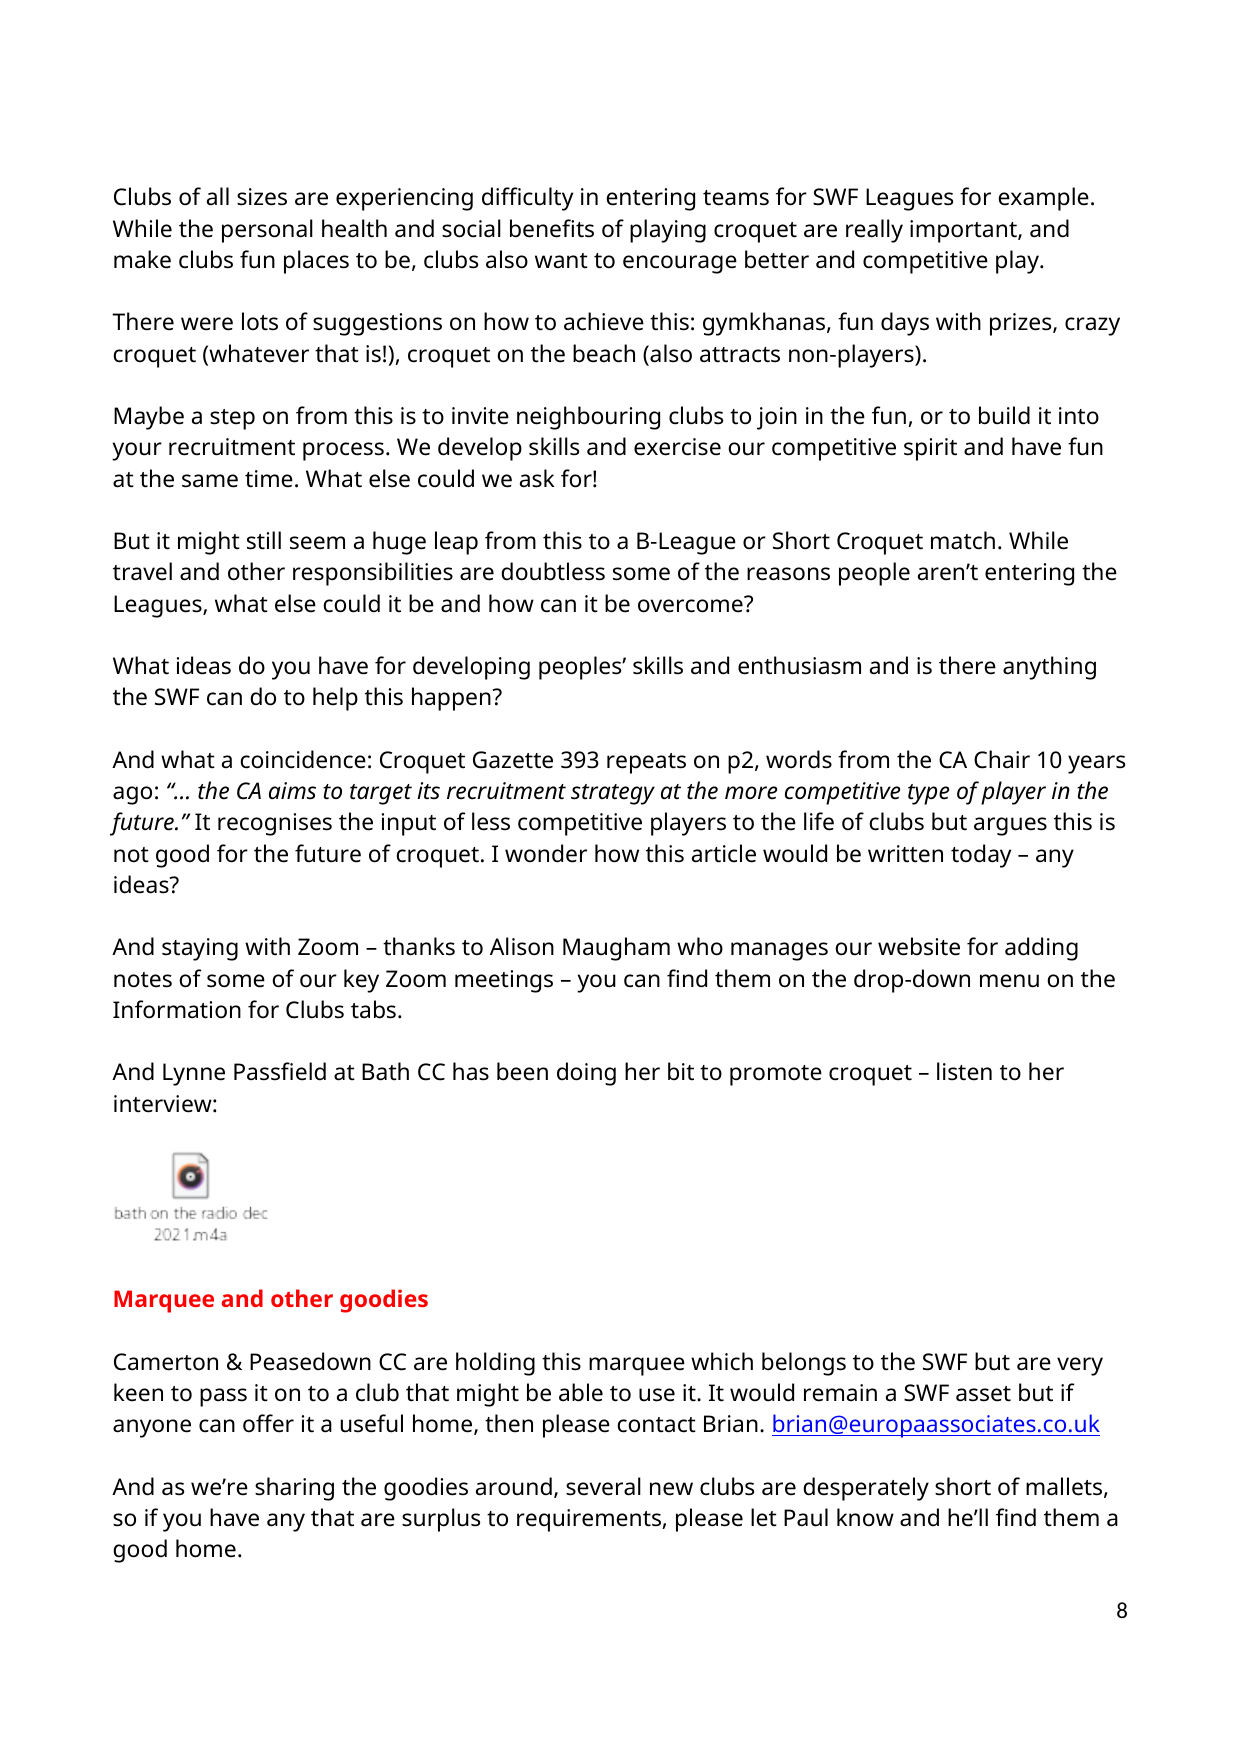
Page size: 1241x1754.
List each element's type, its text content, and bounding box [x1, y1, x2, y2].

text Marquee and other goodies [112, 1283, 1128, 1314]
text There were lots of suggestions on how to achieve this: gymkhanas, fun days with prizes, crazy croquet (whatever that is!), croquet on the beach (also attracts non-players). [112, 306, 1128, 369]
text Maybe a step on from this is to invite neighbouring clubs to join in the fun, or to build it into your recruitment process. We develop skills and exercise our competitive spirit and have fun at the same time. What else could we ask for! [112, 400, 1128, 494]
text Clubs of all sizes are experiencing difficulty in entering teams for SWF Leagues for example. While the personal health and social benefits of playing croquet are really important, and make clubs fun places to be, clubs also want to encourage better and competitive play. [112, 181, 1128, 275]
text And staying with Zoom – thanks to Alison Maugham who manages our website for adding notes of some of our key Zoom meetings – you can find them on the drop-down menu on the Information for Clubs tabs. [112, 931, 1128, 1025]
text But it might still seem a huge leap from this to a B-League or Short Croquet match. While travel and other responsibilities are doubtless some of the reasons people aren’t entering the Leagues, what else could it be and how can it be overcome? [112, 525, 1128, 619]
text And as we’re sharing the goodies around, several new clubs are desperately short of mallets, so if you have any that are surplus to requirements, please let Paul know and he’ll find them a good home. [112, 1471, 1128, 1564]
text What ideas do you have for developing peoples’ skills and enthusiasm and is there anything the SWF can do to help this happen? [112, 650, 1128, 712]
text And Lynne Passfield at Bath CC has been doing her bit to promote croquet – listen to her interview: [112, 1056, 1128, 1119]
text Camerton & Peasedown CC are holding this marquee which belongs to the SWF but are very keen to pass it on to a club that might be able to use it. It would remain a SWF asset but if anyone can offer it a useful home, then please contact Brian. brian@europaassociates.co.uk [112, 1346, 1128, 1439]
text And what a coincidence: Croquet Gazette 393 repeats on p2, words from the CA Chair 10 years ago: “… the CA aims to target its recruitment strategy at the more competitive type of player in the future.” It recognises the input of less competitive players to the life of clubs but argues this is not good for the future of croquet. I wonder how this article would be written today – any ideas? [112, 744, 1128, 900]
